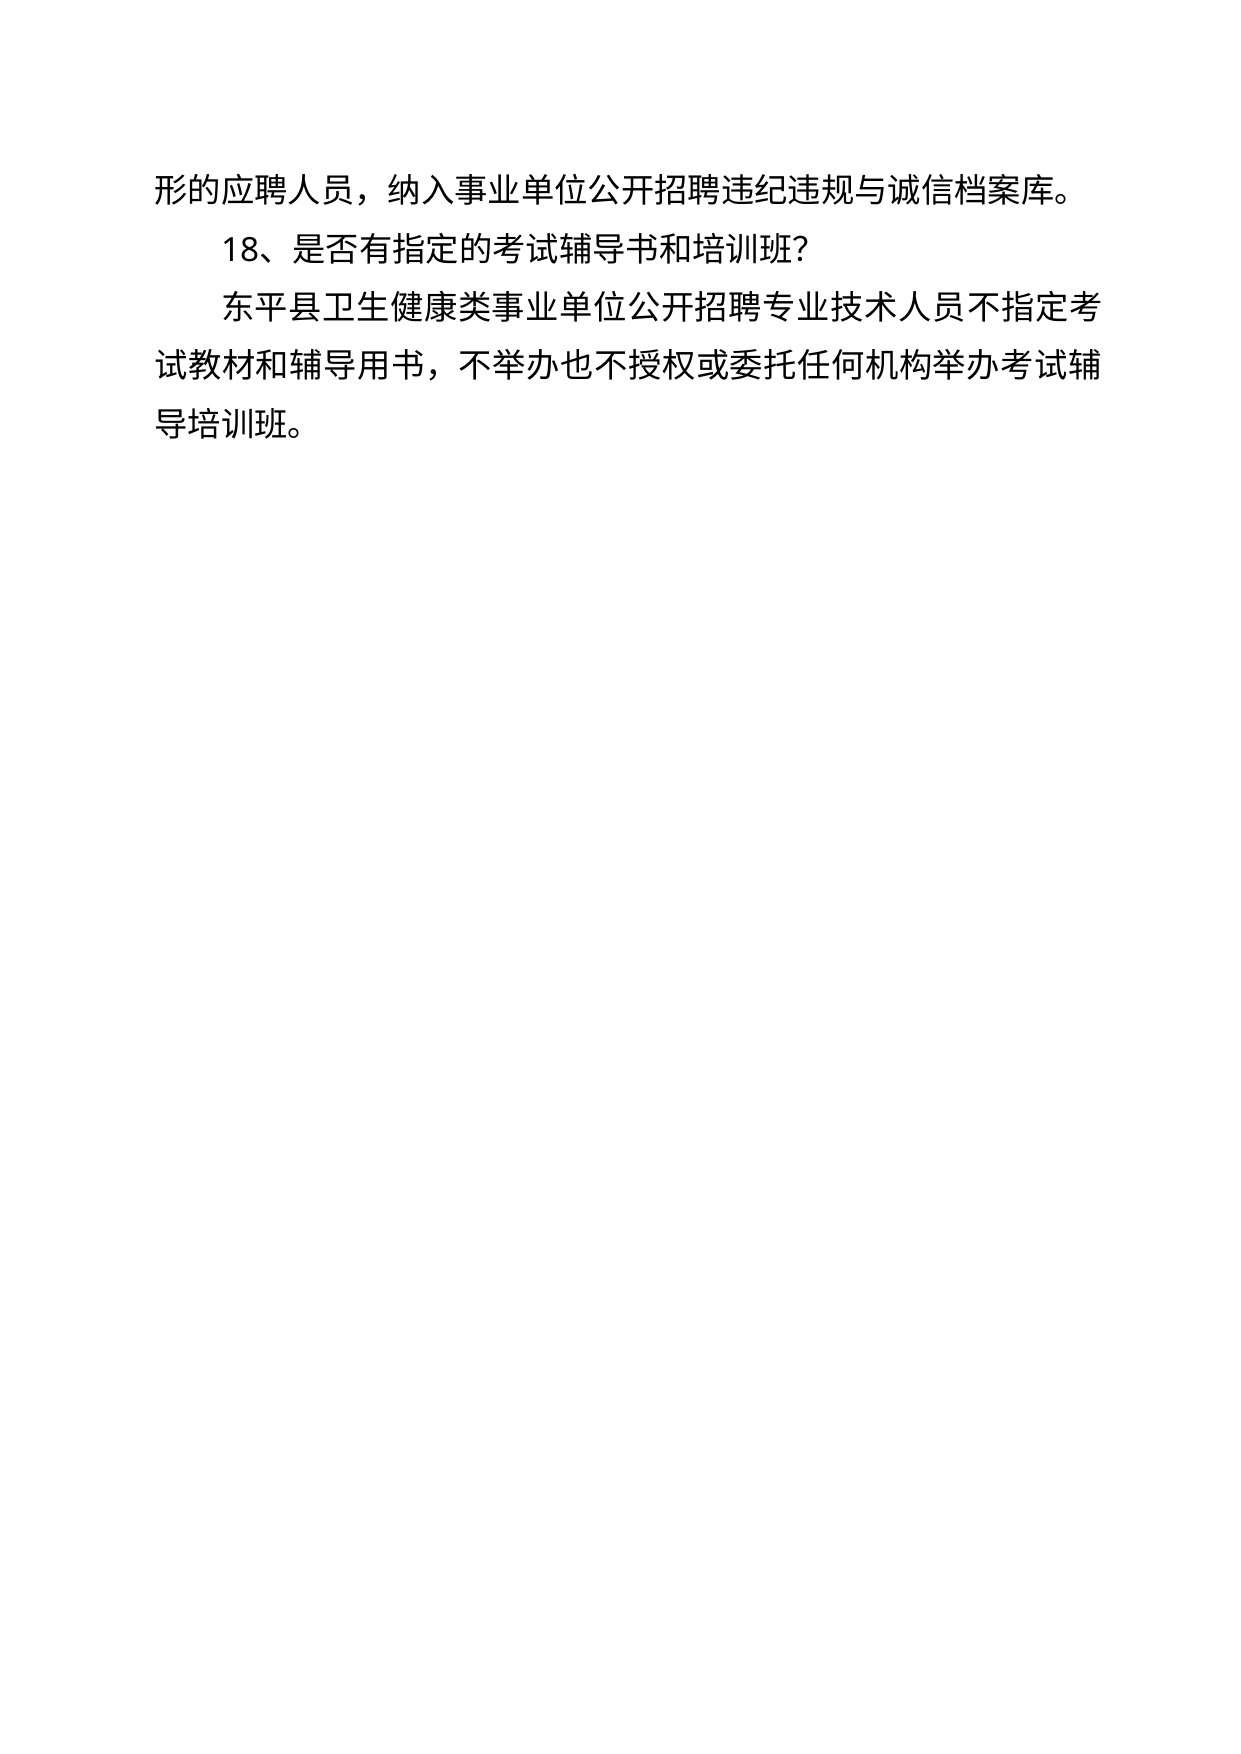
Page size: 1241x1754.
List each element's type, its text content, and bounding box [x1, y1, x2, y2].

text 东平县卫生健康类事业单位公开招聘专业技术人员不指定考试教材和辅导用书，不举办也不授权或委托任何机构举办考试辅导培训班。 [154, 273, 1103, 448]
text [154, 156, 1103, 214]
text 18、是否有指定的考试辅导书和培训班？ [154, 214, 1103, 273]
